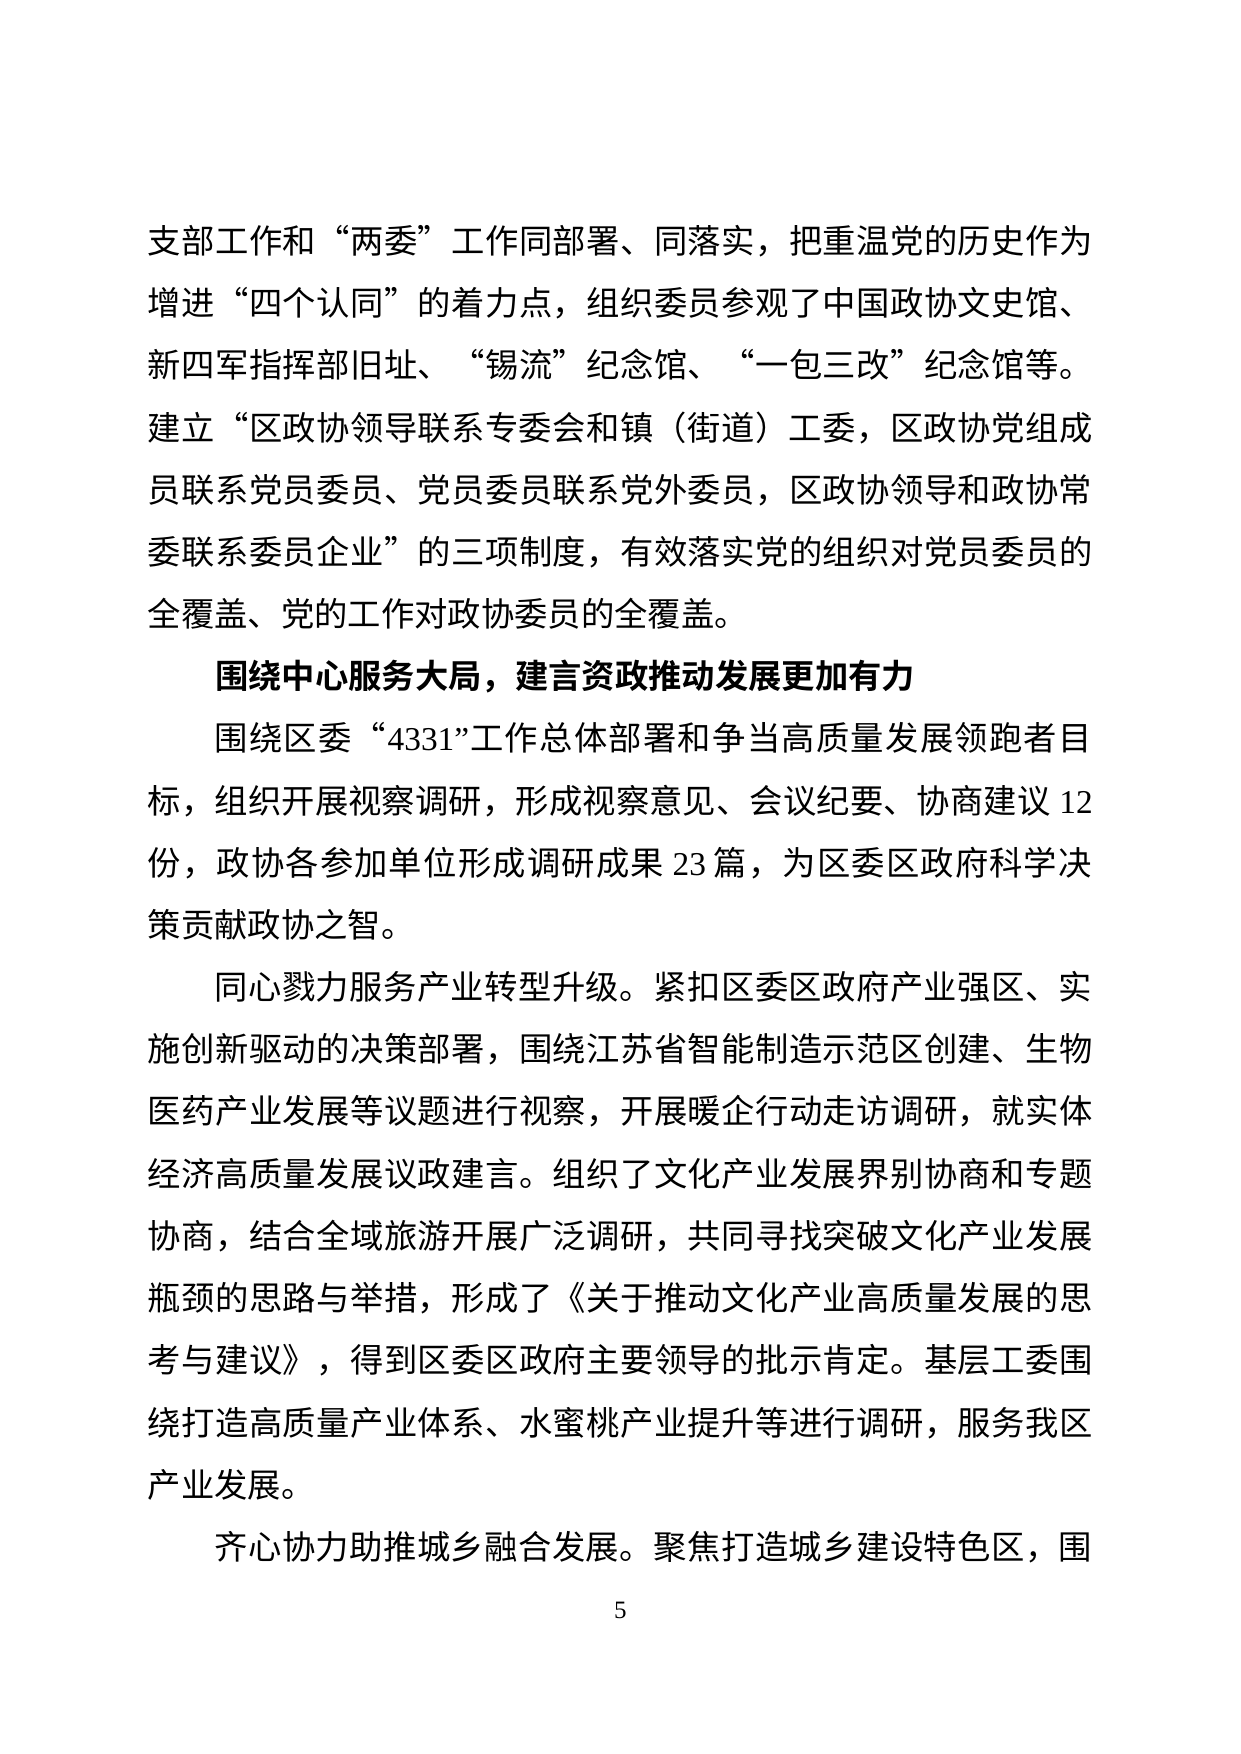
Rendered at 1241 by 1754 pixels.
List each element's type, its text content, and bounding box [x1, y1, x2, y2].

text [148, 208, 1092, 643]
text 同心戮力服务产业转型升级。紧扣区委区政府产业强区、实施创新驱动的决策部署，围绕江苏省智能制造示范区创建、生物医药产业发展等议题进行视察，开展暖企行动走访调研，就实体经济高质量发展议政建言。组织了文化产业发展界别协商和专题协商，结合全域旅游开展广泛调研，共同寻找突破文化产业发展瓶颈的思路与举措，形成了《关于推动文化产业高质量发展的思考与建议》，得到区委区政府主要领导的批示肯定。基层工委围绕打造高质量产业体系、水蜜桃产业提升等进行调研，服务我区产业发展。 [148, 954, 1092, 1514]
text 围绕中心服务大局，建言资政推动发展更加有力 [148, 643, 1092, 705]
text 围绕区委“4331”工作总体部署和争当高质量发展领跑者目标，组织开展视察调研，形成视察意见、会议纪要、协商建议12份，政协各参加单位形成调研成果23篇，为区委区政府科学决策贡献政协之智。 [148, 705, 1092, 954]
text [148, 1514, 1092, 1576]
